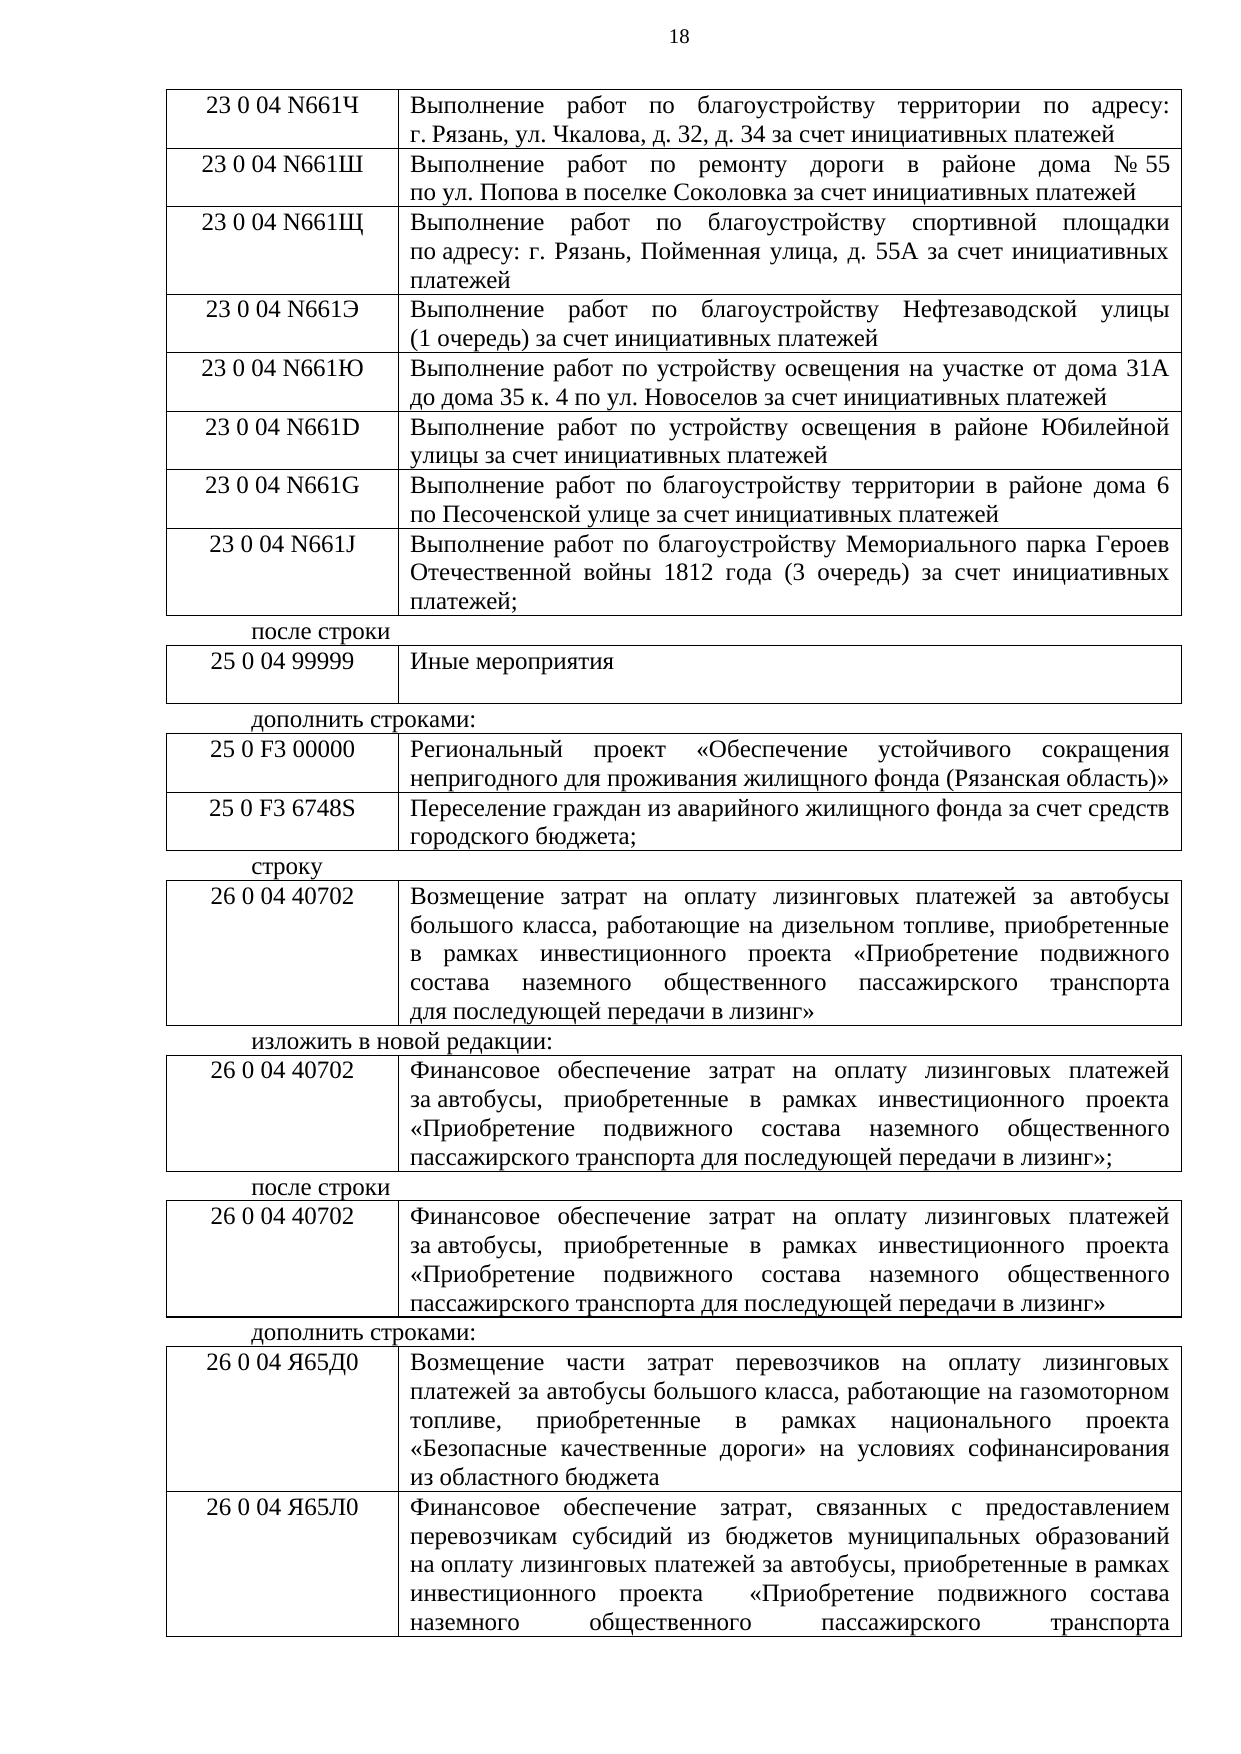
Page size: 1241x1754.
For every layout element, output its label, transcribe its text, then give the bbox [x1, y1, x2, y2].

table_cell 23 0 04 N661Щ [167, 207, 398, 293]
table_header Региональный проект «Обеспечение устойчивого сокращения непригодного для проживания жилищного фонда (Рязанская область)» [399, 734, 1181, 792]
table_header Возмещение затрат на оплату лизинговых платежей за автобусы большого класса, работающие на дизельном топливе, приобретенные в рамках инвестиционного проекта «Приобретение подвижного состава наземного общественного пассажирского транспорта для последующей передачи в лизинг» [399, 881, 1181, 1025]
text после строки [177, 1172, 1181, 1200]
table_cell Переселение граждан из аварийного жилищного фонда за счет средств городского бюджета; [399, 793, 1181, 850]
table_header Финансовое обеспечение затрат на оплату лизинговых платежей за автобусы, приобретенные в рамках инвестиционного проекта «Приобретение подвижного состава наземного общественного пассажирского транспорта для последующей передачи в лизинг» [399, 1201, 1181, 1316]
table_cell 23 0 04 N661Ш [167, 149, 398, 206]
table_header 26 0 04 Я65Д0 [167, 1347, 398, 1491]
table_cell Выполнение работ по благоустройству спортивной площадки по адресу: г. Рязань, Пойменная улица, д. 55А за счет инициативных платежей [399, 207, 1181, 293]
text изложить в новой редакции: [177, 1026, 1181, 1054]
table_cell 23 0 04 N661G [167, 470, 398, 528]
table_cell Выполнение работ по благоустройству территории по адресу: г. Рязань, ул. Чкалова, д. 32, д. 34 за счет инициативных платежей [399, 90, 1181, 148]
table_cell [399, 1492, 1181, 1636]
table_cell Выполнение работ по ремонту дороги в районе дома № 55 по ул. Попова в поселке Соколовка за счет инициативных платежей [399, 149, 1181, 206]
table_cell 23 0 04 N661Ч [167, 90, 398, 148]
text дополнить строками: [177, 704, 1181, 733]
table_cell Выполнение работ по устройству освещения в районе Юбилейной улицы за счет инициативных платежей [399, 412, 1181, 469]
text дополнить строками: [177, 1318, 1181, 1346]
table_cell 23 0 04 N661J [167, 529, 398, 615]
text строку [177, 851, 1181, 880]
table_cell Выполнение работ по устройству освещения на участке от дома 31А до дома 35 к. 4 по ул. Новоселов за счет инициативных платежей [399, 353, 1181, 411]
table_cell Выполнение работ по благоустройству территории в районе дома 6 по Песоченской улице за счет инициативных платежей [399, 470, 1181, 528]
text после строки [177, 616, 1181, 645]
table_header 25 0 04 99999 [167, 646, 398, 703]
table_cell 23 0 04 N661D [167, 412, 398, 469]
table_header Возмещение части затрат перевозчиков на оплату лизинговых платежей за автобусы большого класса, работающие на газомоторном топливе, приобретенные в рамках национального проекта «Безопасные качественные дороги» на условиях софинансирования из областного бюджета [399, 1347, 1181, 1491]
table_cell 26 0 04 Я65Л0 [167, 1492, 398, 1636]
table_cell 23 0 04 N661Э [167, 295, 398, 352]
table_header 26 0 04 40702 [167, 1201, 398, 1316]
table_header 25 0 F3 00000 [167, 734, 398, 792]
table_cell 23 0 04 N661Ю [167, 353, 398, 411]
table_cell 25 0 F3 6748S [167, 793, 398, 850]
table_header Иные мероприятия [399, 646, 1181, 703]
table_header 26 0 04 40702 [167, 881, 398, 1025]
table_cell Выполнение работ по благоустройству Мемориального парка Героев Отечественной войны 1812 года (3 очередь) за счет инициативных платежей; [399, 529, 1181, 615]
table_header Финансовое обеспечение затрат на оплату лизинговых платежей за автобусы, приобретенные в рамках инвестиционного проекта «Приобретение подвижного состава наземного общественного пассажирского транспорта для последующей передачи в лизинг»; [399, 1056, 1181, 1171]
table_header 26 0 04 40702 [167, 1056, 398, 1171]
table_cell Выполнение работ по благоустройству Нефтезаводской улицы (1 очередь) за счет инициативных платежей [399, 295, 1181, 352]
